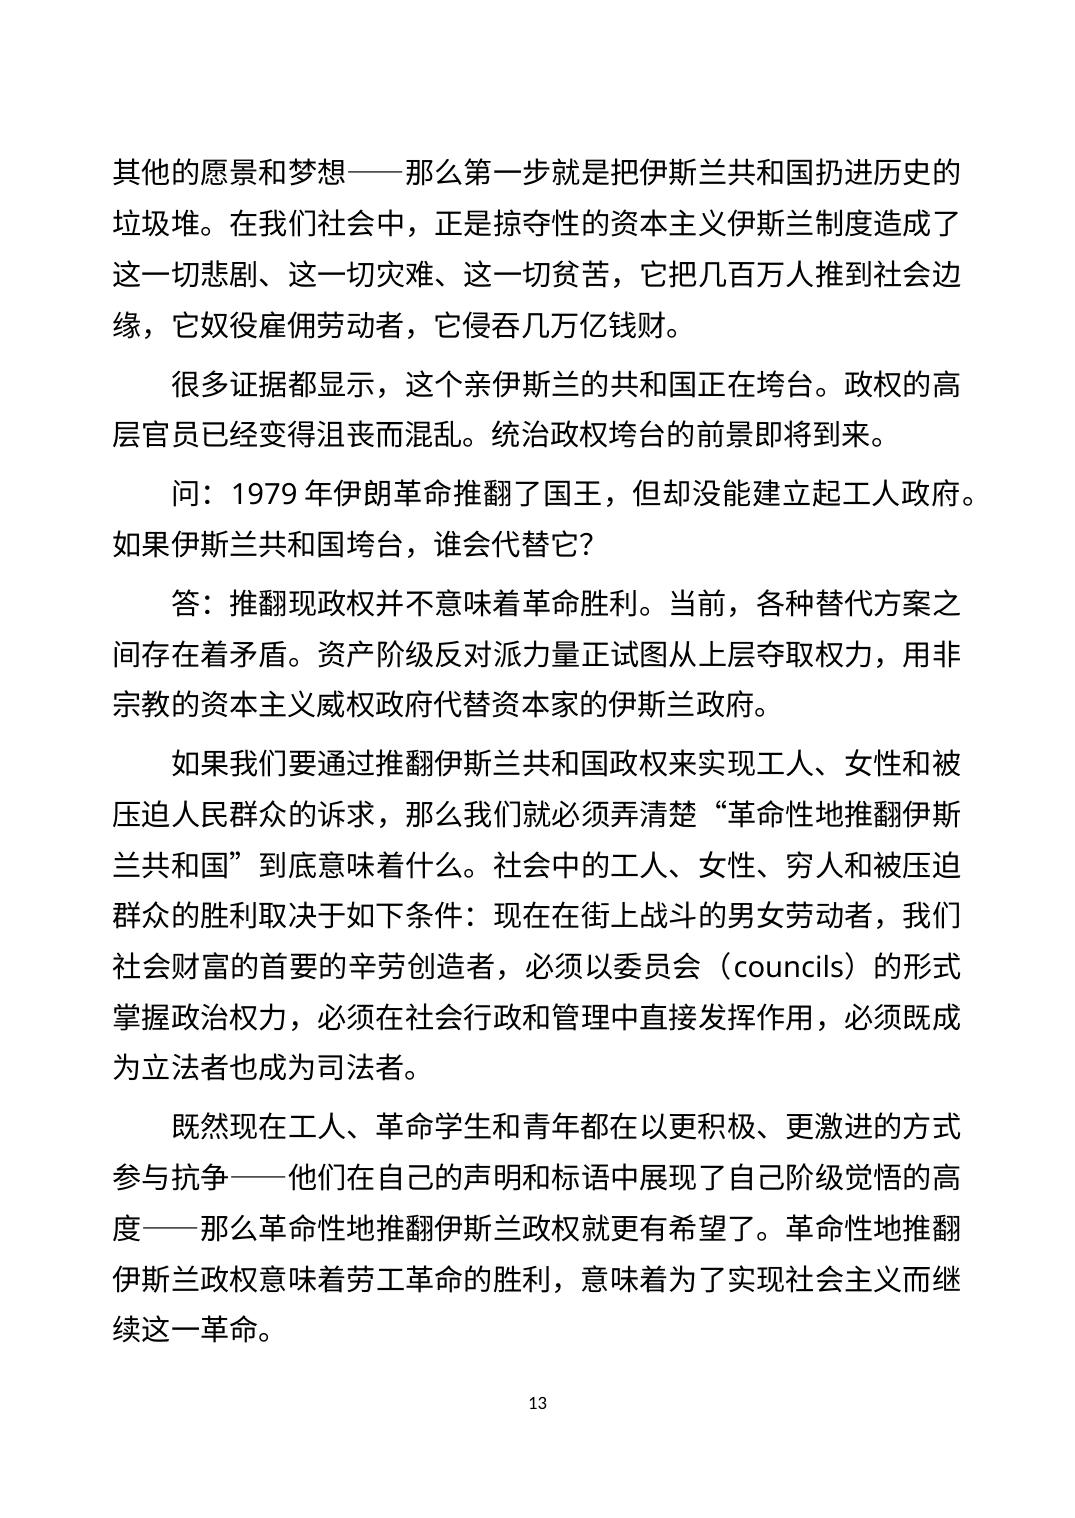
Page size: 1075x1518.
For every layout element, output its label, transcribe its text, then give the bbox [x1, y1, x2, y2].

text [112, 150, 962, 344]
text 答：推翻现政权并不意味着革命胜利。当前，各种替代方案之间存在着矛盾。资产阶级反对派力量正试图从上层夺取权力，用非宗教的资本主义威权政府代替资本家的伊斯兰政府。 [112, 580, 962, 724]
text 既然现在工人、革命学生和青年都在以更积极、更激进的方式参与抗争——他们在自己的声明和标语中展现了自己阶级觉悟的高度——那么革命性地推翻伊斯兰政权就更有希望了。革命性地推翻伊斯兰政权意味着劳工革命的胜利，意味着为了实现社会主义而继续这一革命。 [112, 1104, 962, 1349]
text 问：1979年伊朗革命推翻了国王，但却没能建立起工人政府。如果伊斯兰共和国垮台，谁会代替它？ [112, 471, 962, 564]
text 如果我们要通过推翻伊斯兰共和国政权来实现工人、女性和被压迫人民群众的诉求，那么我们就必须弄清楚“革命性地推翻伊斯兰共和国”到底意味着什么。社会中的工人、女性、穷人和被压迫群众的胜利取决于如下条件：现在在街上战斗的男女劳动者，我们社会财富的首要的辛劳创造者，必须以委员会（councils）的形式掌握政治权力，必须在社会行政和管理中直接发挥作用，必须既成为立法者也成为司法者。 [112, 741, 962, 1087]
text 很多证据都显示，这个亲伊斯兰的共和国正在垮台。政权的高层官员已经变得沮丧而混乱。统治政权垮台的前景即将到来。 [112, 361, 962, 454]
